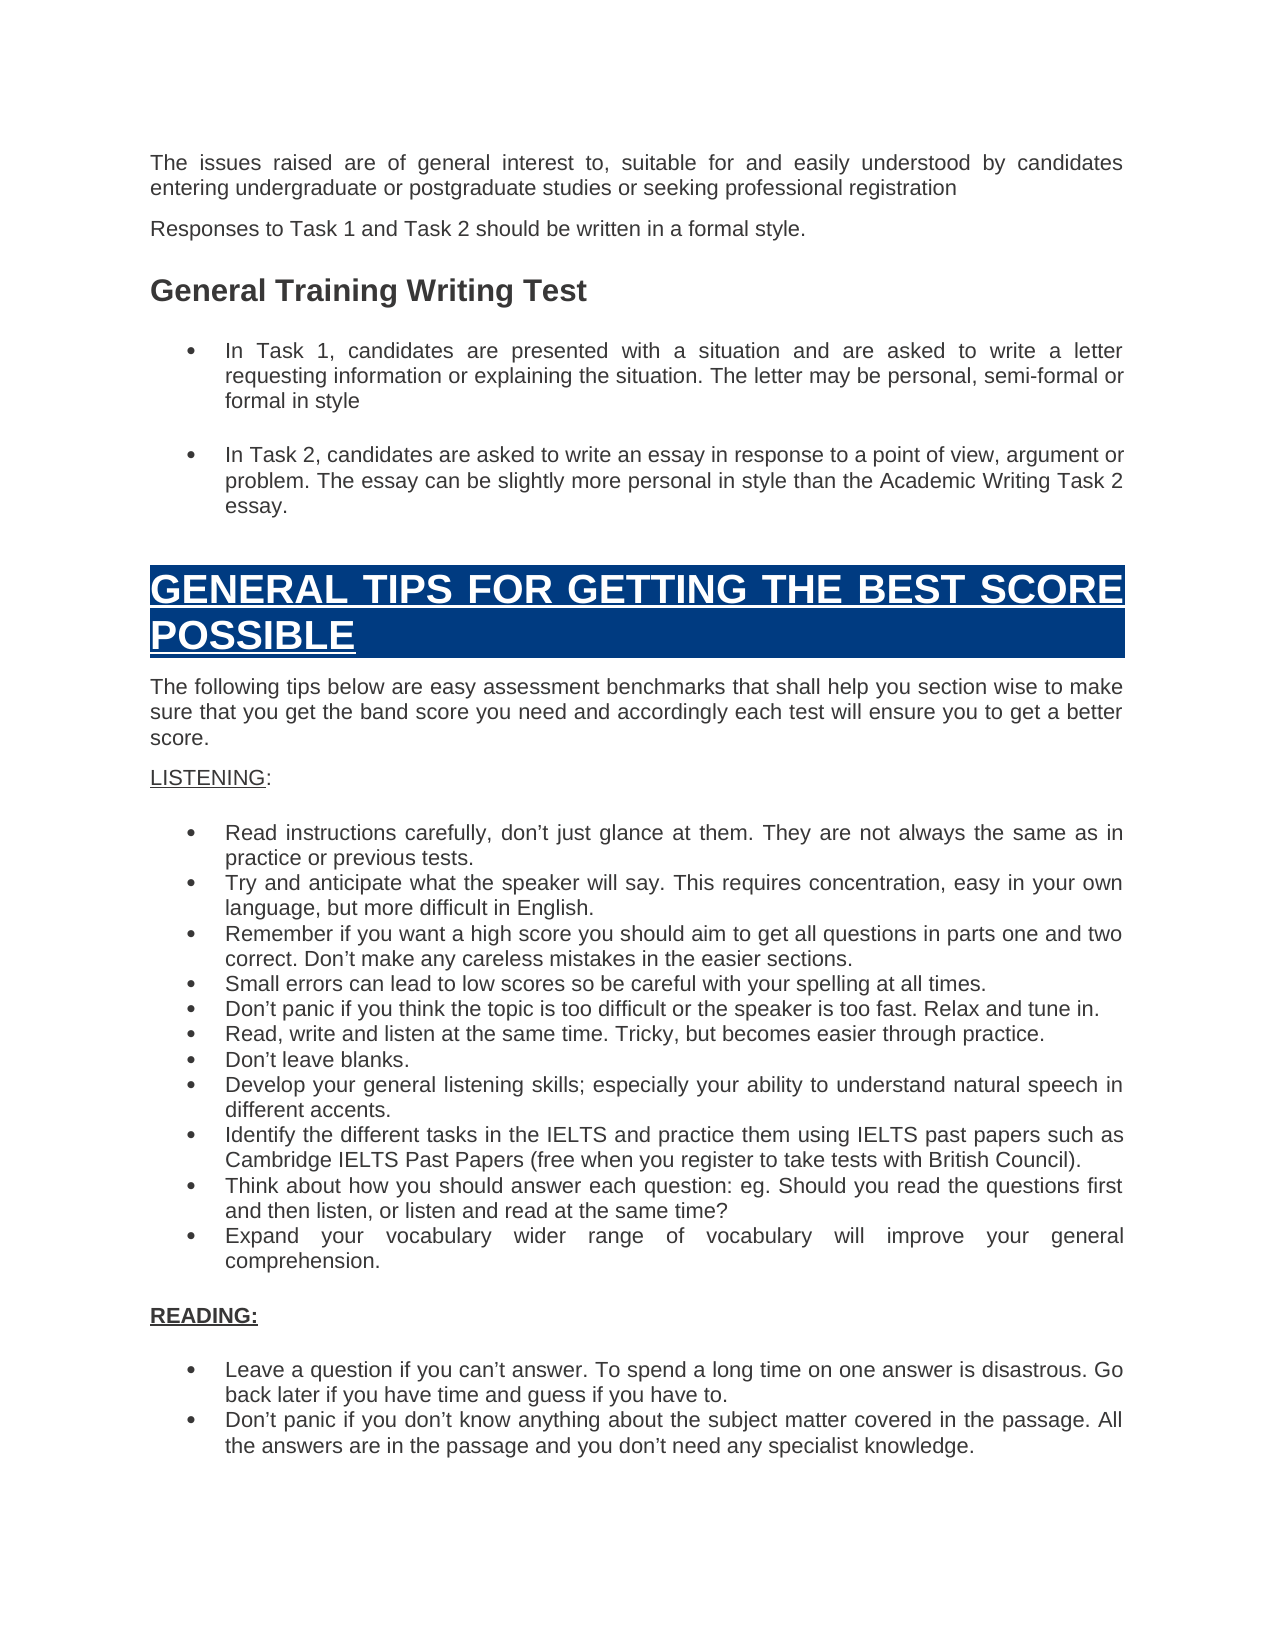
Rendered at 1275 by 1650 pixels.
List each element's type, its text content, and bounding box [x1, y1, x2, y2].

list In Task 2, candidates are asked to write an essay in response to a point of view, argument or problem. The essay can be slightly more personal in style than the Academic Writing Task 2 essay. [187, 442, 1125, 518]
list Small errors can lead to low scores so be careful with your spelling at all times. [187, 971, 1125, 996]
text READING: [150, 1303, 1125, 1328]
list Remember if you want a high score you should aim to get all questions in parts one and two correct. Don’t make any careless mistakes in the easier sections. [187, 921, 1125, 971]
text General Training Writing Test [150, 272, 1125, 308]
list Identify the different tasks in the IELTS and practice them using IELTS past papers such as Cambridge IELTS Past Papers (free when you register to take tests with British Council). [187, 1122, 1125, 1173]
list Try and anticipate what the speaker will say. This requires concentration, easy in your own language, but more difficult in English. [187, 870, 1125, 921]
text GENERAL TIPS FOR GETTING THE BEST SCORE POSSIBLE [150, 565, 1125, 605]
list Leave a question if you can’t answer. To spend a long time on one answer is disastrous. Go back later if you have time and guess if you have to. [187, 1357, 1125, 1407]
text The issues raised are of general interest to, suitable for and easily understood by candidates entering undergraduate or postgraduate studies or seeking professional registration [150, 150, 1125, 200]
list Develop your general listening skills; especially your ability to understand natural speech in different accents. [187, 1072, 1125, 1122]
list In Task 1, candidates are presented with a situation and are asked to write a letter requesting information or explaining the situation. The letter may be personal, semi-formal or formal in style [187, 338, 1125, 413]
text GENERAL TIPS FOR GETTING THE BEST SCORE POSSIBLE [150, 608, 1125, 658]
list Read instructions carefully, don’t just glance at them. They are not always the same as in practice or previous tests. [187, 820, 1125, 870]
list Read, write and listen at the same time. Tricky, but becomes easier through practice. [187, 1021, 1125, 1047]
text Responses to Task 1 and Task 2 should be written in a formal style. [150, 216, 1125, 241]
list Don’t panic if you think the topic is too difficult or the speaker is too fast. Relax and tune in. [187, 996, 1125, 1021]
text The following tips below are easy assessment benchmarks that shall help you section wise to make sure that you get the band score you need and accordingly each test will ensure you to get a better score. [150, 674, 1125, 750]
list Don’t leave blanks. [187, 1047, 1125, 1072]
text LISTENING: [150, 765, 1125, 791]
list Don’t panic if you don’t know anything about the subject matter covered in the passage. All the answers are in the passage and you don’t need any specialist knowledge. [187, 1407, 1125, 1458]
list Expand your vocabulary wider range of vocabulary will improve your general comprehension. [187, 1223, 1125, 1273]
list Think about how you should answer each question: eg. Should you read the questions first and then listen, or listen and read at the same time? [187, 1173, 1125, 1223]
